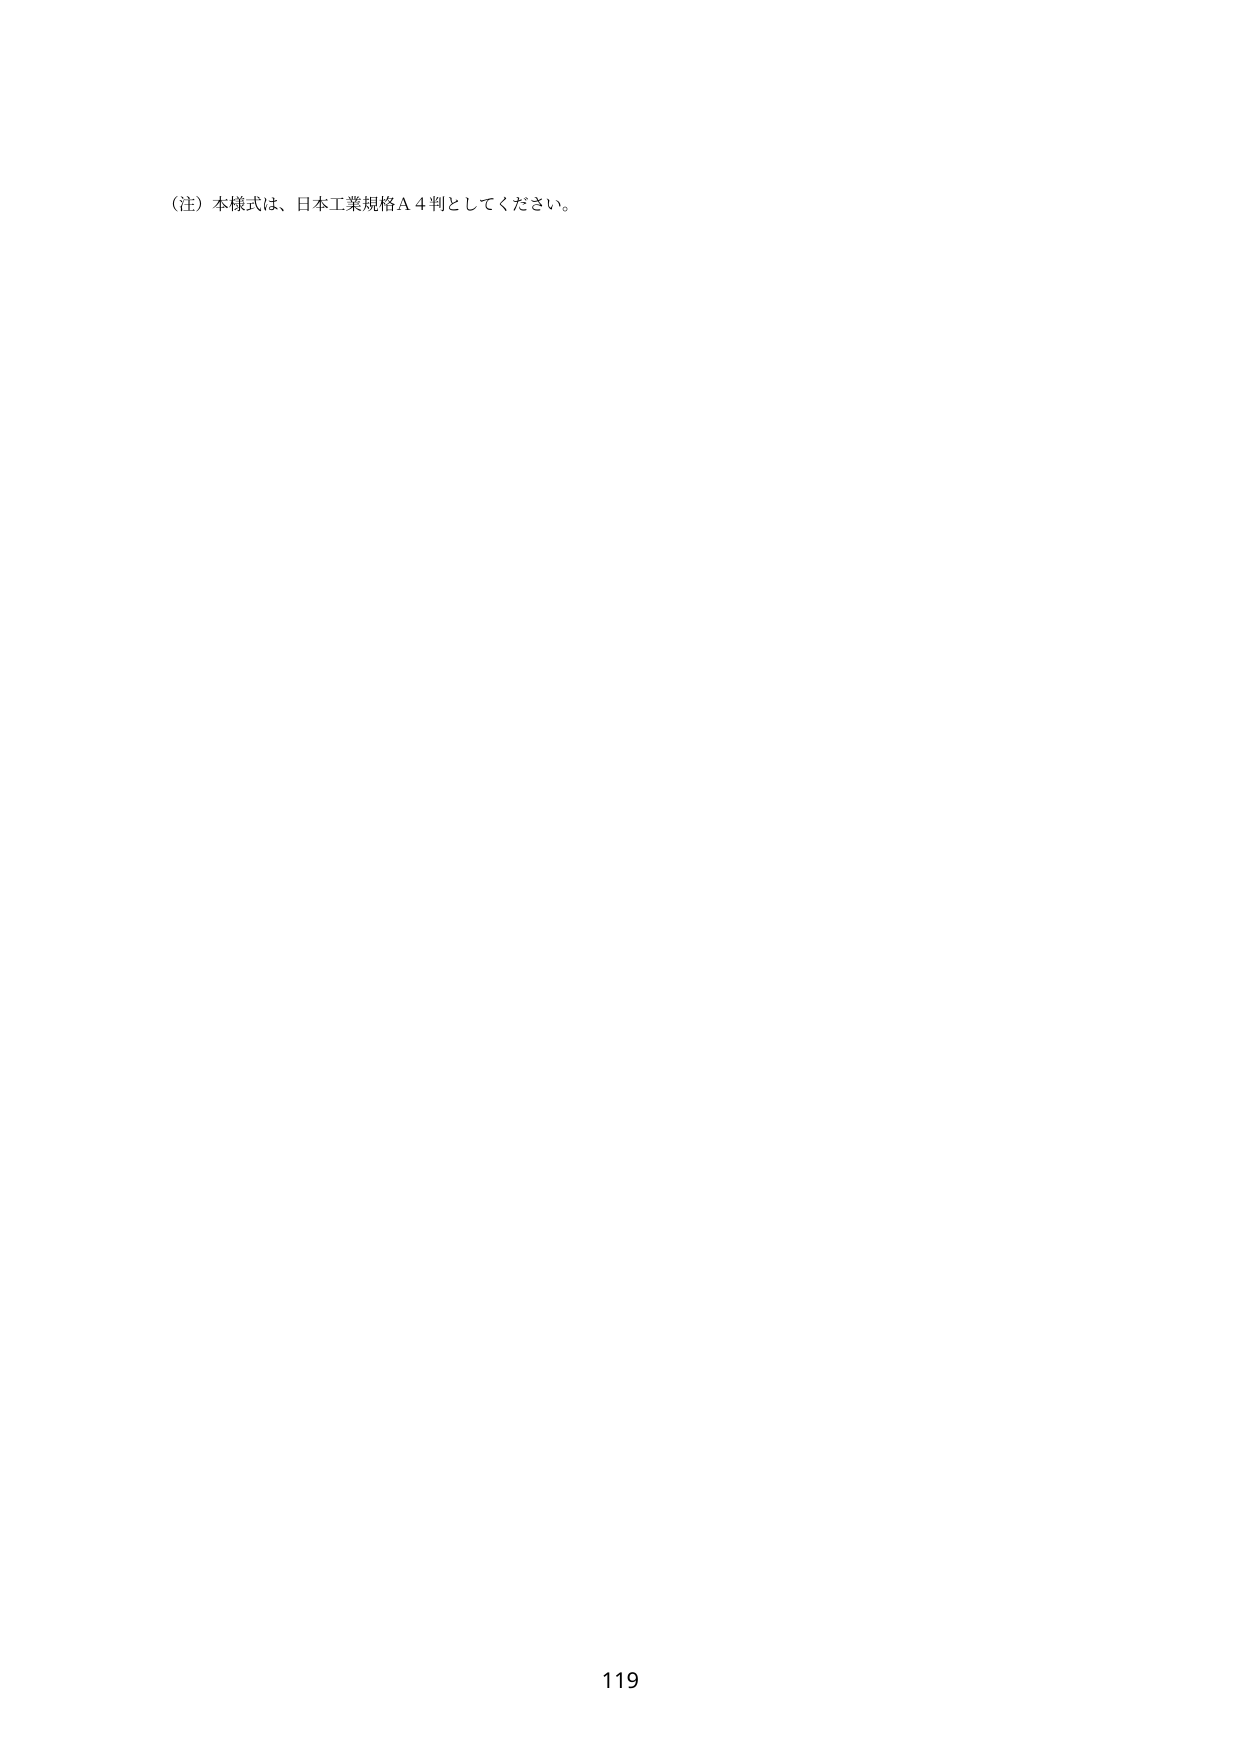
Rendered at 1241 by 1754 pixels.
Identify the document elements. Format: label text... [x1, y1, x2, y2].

text （注）本様式は、日本工業規格Ａ４判としてください。 [118, 191, 1122, 215]
